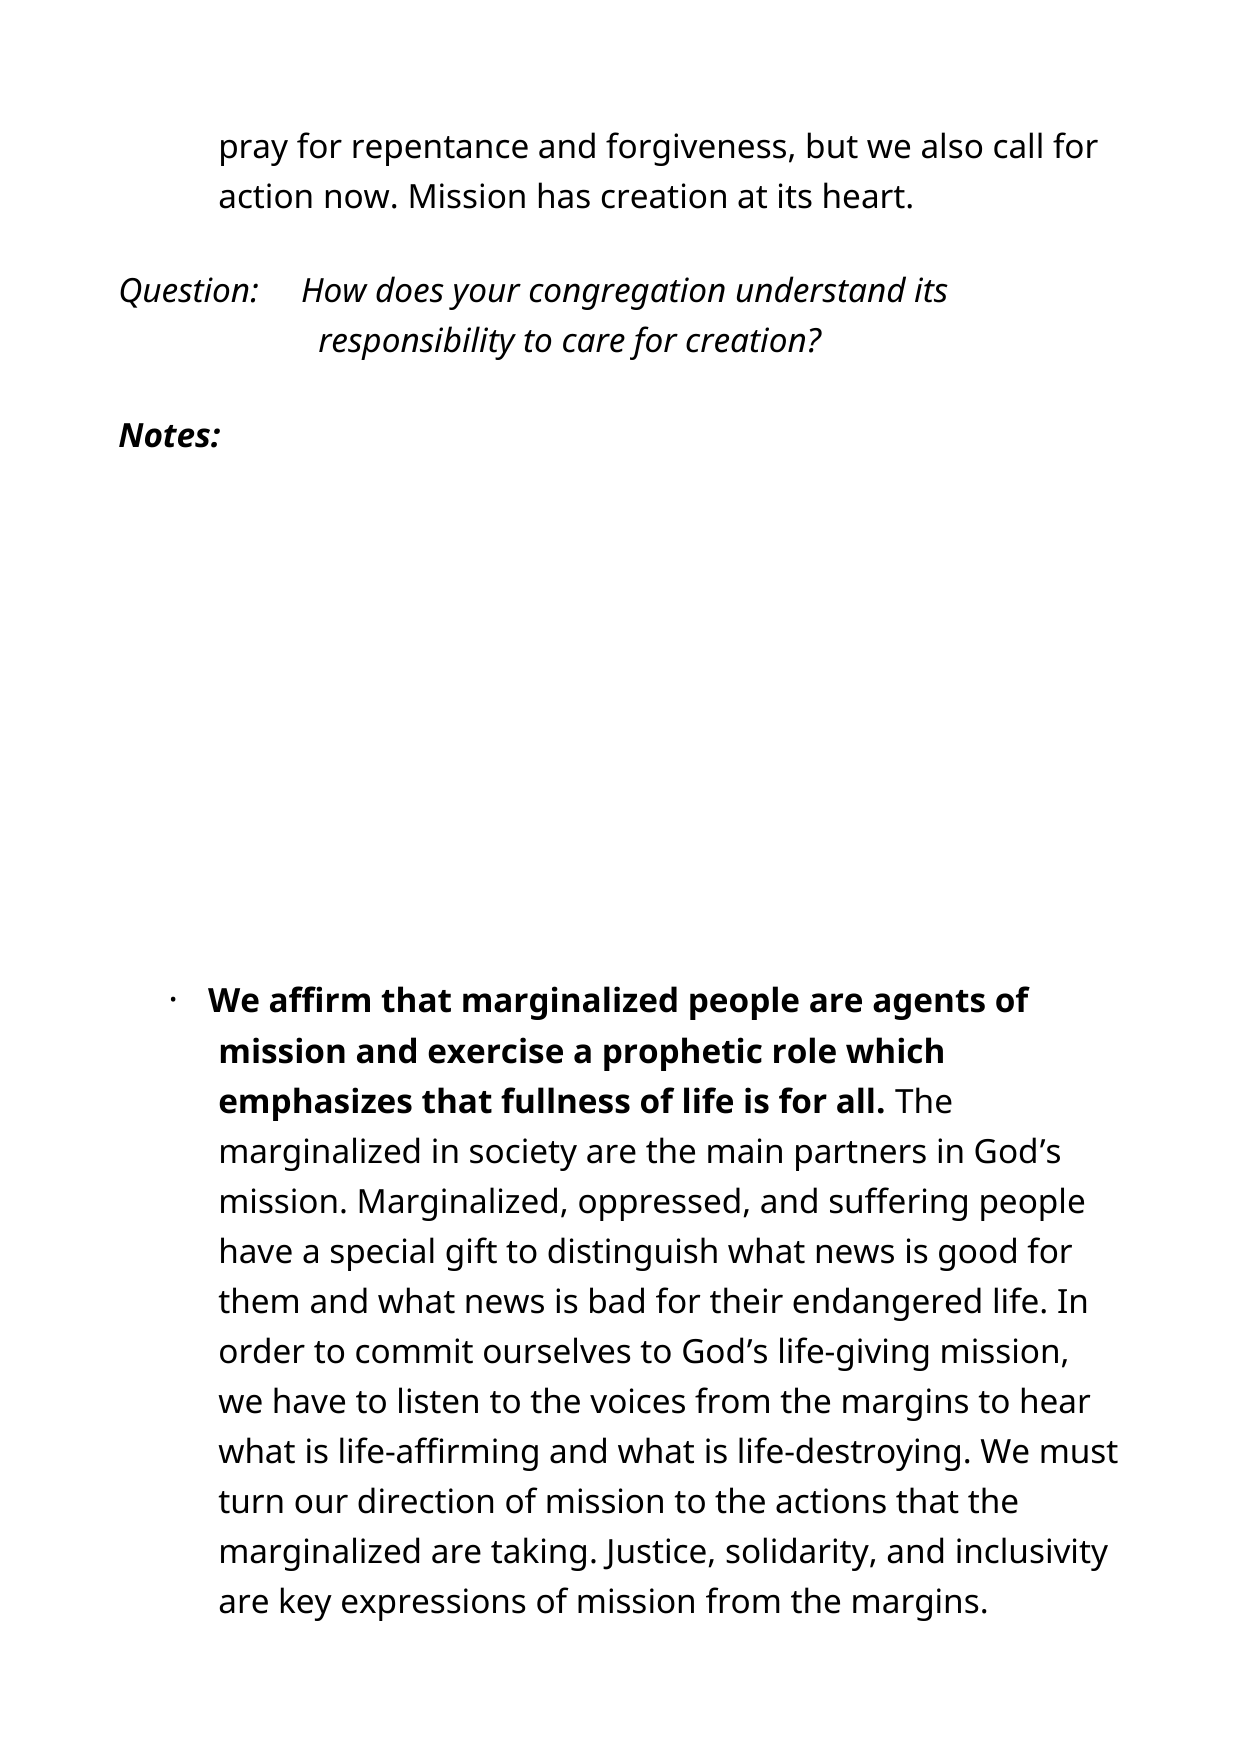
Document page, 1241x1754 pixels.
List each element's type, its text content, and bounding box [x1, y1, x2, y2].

text · We affirm that marginalized people are agents of mission and exercise a prophetic role which emphasizes that fullness of life is for all. The marginalized in society are the main partners in God’s mission. Marginalized, oppressed, and suffering people have a special gift to distinguish what news is good for them and what news is bad for their endangered life. In order to commit ourselves to God’s life-giving mission, we have to listen to the voices from the margins to hear what is life-affirming and what is life-destroying. We must turn our direction of mission to the actions that the marginalized are taking. Justice, solidarity, and inclusivity are key expressions of mission from the margins. [168, 973, 1122, 1623]
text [168, 118, 1122, 218]
text Question: How does your congregation understand its responsibility to care for creation? [118, 262, 1122, 362]
text Notes: [118, 407, 1122, 457]
